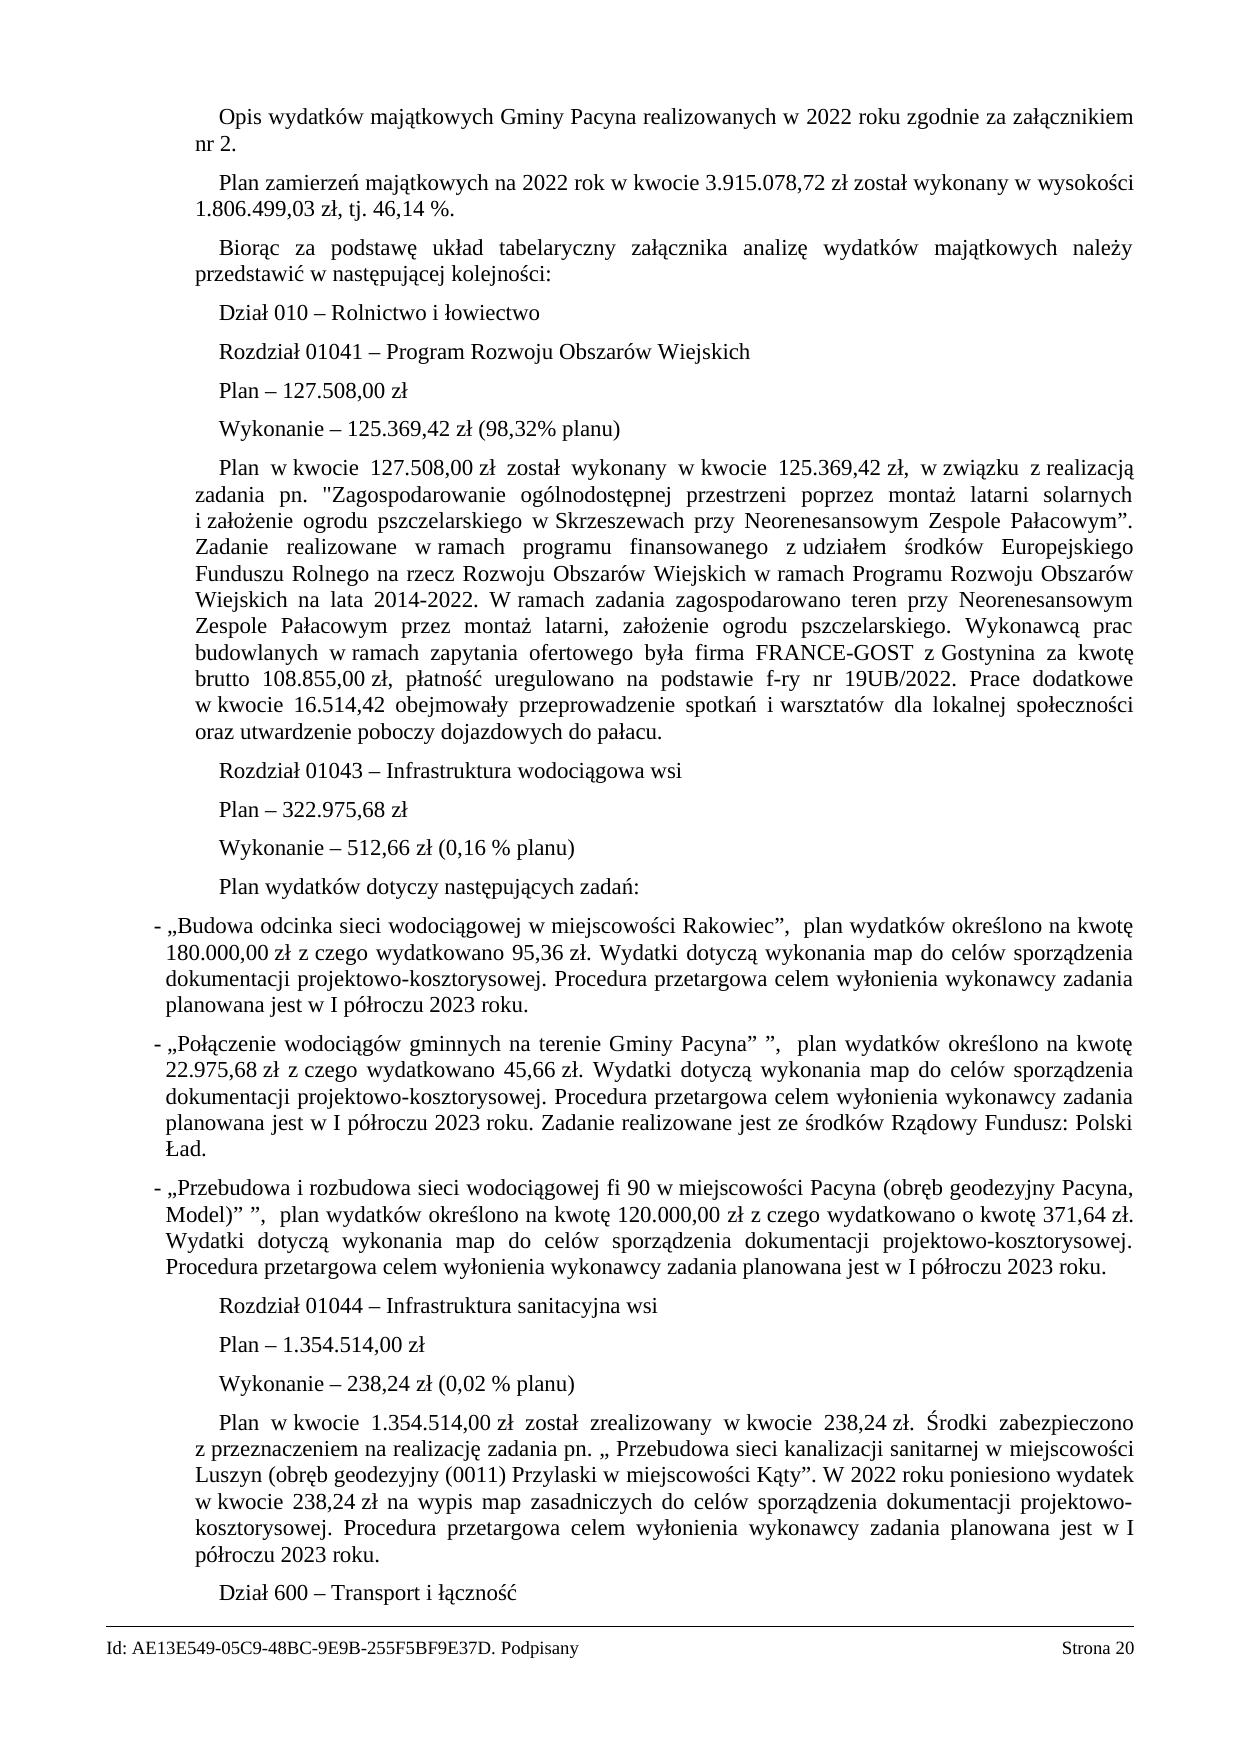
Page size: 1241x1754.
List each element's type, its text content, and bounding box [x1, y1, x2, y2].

text Plan – 127.508,00 zł [195, 377, 1134, 403]
text Wykonanie – 125.369,42 zł (98,32% planu) [195, 416, 1134, 442]
text Wykonanie – 238,24 zł (0,02 % planu) [195, 1370, 1134, 1396]
text Biorąc za podstawę układ tabelaryczny załącznika analizę wydatków majątkowych należy przedstawić w następującej kolejności: [195, 234, 1134, 286]
text Dział 600 – Transport i łączność [195, 1579, 1134, 1606]
text Plan w kwocie 1.354.514,00 zł został zrealizowany w kwocie 238,24 zł. Środki zabezpieczono z przeznaczeniem na realizację zadania pn. „ Przebudowa sieci kanalizacji sanitarnej w miejscowości Luszyn (obręb geodezyjny (0011) Przylaski w miejscowości Kąty”. W 2022 roku poniesiono wydatek w kwocie 238,24 zł na wypis map zasadniczych do celów sporządzenia dokumentacji projektowo-kosztorysowej. Procedura przetargowa celem wyłonienia wykonawcy zadania planowana jest w I półroczu 2023 roku. [195, 1409, 1134, 1567]
text Plan wydatków dotyczy następujących zadań: [195, 873, 1134, 900]
text Plan w kwocie 127.508,00 zł został wykonany w kwocie 125.369,42 zł, w związku z realizacją zadania pn. "Zagospodarowanie ogólnodostępnej przestrzeni poprzez montaż latarni solarnych i założenie ogrodu pszczelarskiego w Skrzeszewach przy Neorenesansowym Zespole Pałacowym”. Zadanie realizowane w ramach programu finansowanego z udziałem środków Europejskiego Funduszu Rolnego na rzecz Rozwoju Obszarów Wiejskich w ramach Programu Rozwoju Obszarów Wiejskich na lata 2014-2022. W ramach zadania zagospodarowano teren przy Neorenesansowym Zespole Pałacowym przez montaż latarni, założenie ogrodu pszczelarskiego. Wykonawcą prac budowlanych w ramach zapytania ofertowego była firma FRANCE-GOST z Gostynina za kwotę brutto 108.855,00 zł, płatność uregulowano na podstawie f-ry nr 19UB/2022. Prace dodatkowe w kwocie 16.514,42 obejmowały przeprowadzenie spotkań i warsztatów dla lokalnej społeczności oraz utwardzenie poboczy dojazdowych do pałacu. [195, 454, 1134, 744]
text Rozdział 01044 – Infrastruktura sanitacyjna wsi [195, 1292, 1134, 1319]
text Wykonanie – 512,66 zł (0,16 % planu) [195, 834, 1134, 861]
text Plan zamierzeń majątkowych na 2022 rok w kwocie 3.915.078,72 zł został wykonany w wysokości 1.806.499,03 zł, tj. 46,14 %. [195, 168, 1134, 221]
text Plan – 1.354.514,00 zł [195, 1331, 1134, 1357]
text - „Przebudowa i rozbudowa sieci wodociągowej fi 90 w miejscowości Pacyna (obręb geodezyjny Pacyna, Model)” ”, plan wydatków określono na kwotę 120.000,00 zł z czego wydatkowano o kwotę 371,64 zł. Wydatki dotyczą wykonania map do celów sporządzenia dokumentacji projektowo-kosztorysowej. Procedura przetargowa celem wyłonienia wykonawcy zadania planowana jest w I półroczu 2023 roku. [153, 1174, 1134, 1280]
text Dział 010 – Rolnictwo i łowiectwo [195, 299, 1134, 325]
text Plan – 322.975,68 zł [195, 796, 1134, 822]
text Rozdział 01041 – Program Rozwoju Obszarów Wiejskich [195, 338, 1134, 364]
text Rozdział 01043 – Infrastruktura wodociągowa wsi [195, 757, 1134, 783]
text - „Budowa odcinka sieci wodociągowej w miejscowości Rakowiec”, plan wydatków określono na kwotę 180.000,00 zł z czego wydatkowano 95,36 zł. Wydatki dotyczą wykonania map do celów sporządzenia dokumentacji projektowo-kosztorysowej. Procedura przetargowa celem wyłonienia wykonawcy zadania planowana jest w I półroczu 2023 roku. [153, 912, 1134, 1018]
text - „Połączenie wodociągów gminnych na terenie Gminy Pacyna” ”, plan wydatków określono na kwotę 22.975,68 zł z czego wydatkowano 45,66 zł. Wydatki dotyczą wykonania map do celów sporządzenia dokumentacji projektowo-kosztorysowej. Procedura przetargowa celem wyłonienia wykonawcy zadania planowana jest w I półroczu 2023 roku. Zadanie realizowane jest ze środków Rządowy Fundusz: Polski Ład. [153, 1030, 1134, 1162]
text Opis wydatków majątkowych Gminy Pacyna realizowanych w 2022 roku zgodnie za załącznikiem nr 2. [195, 103, 1134, 156]
